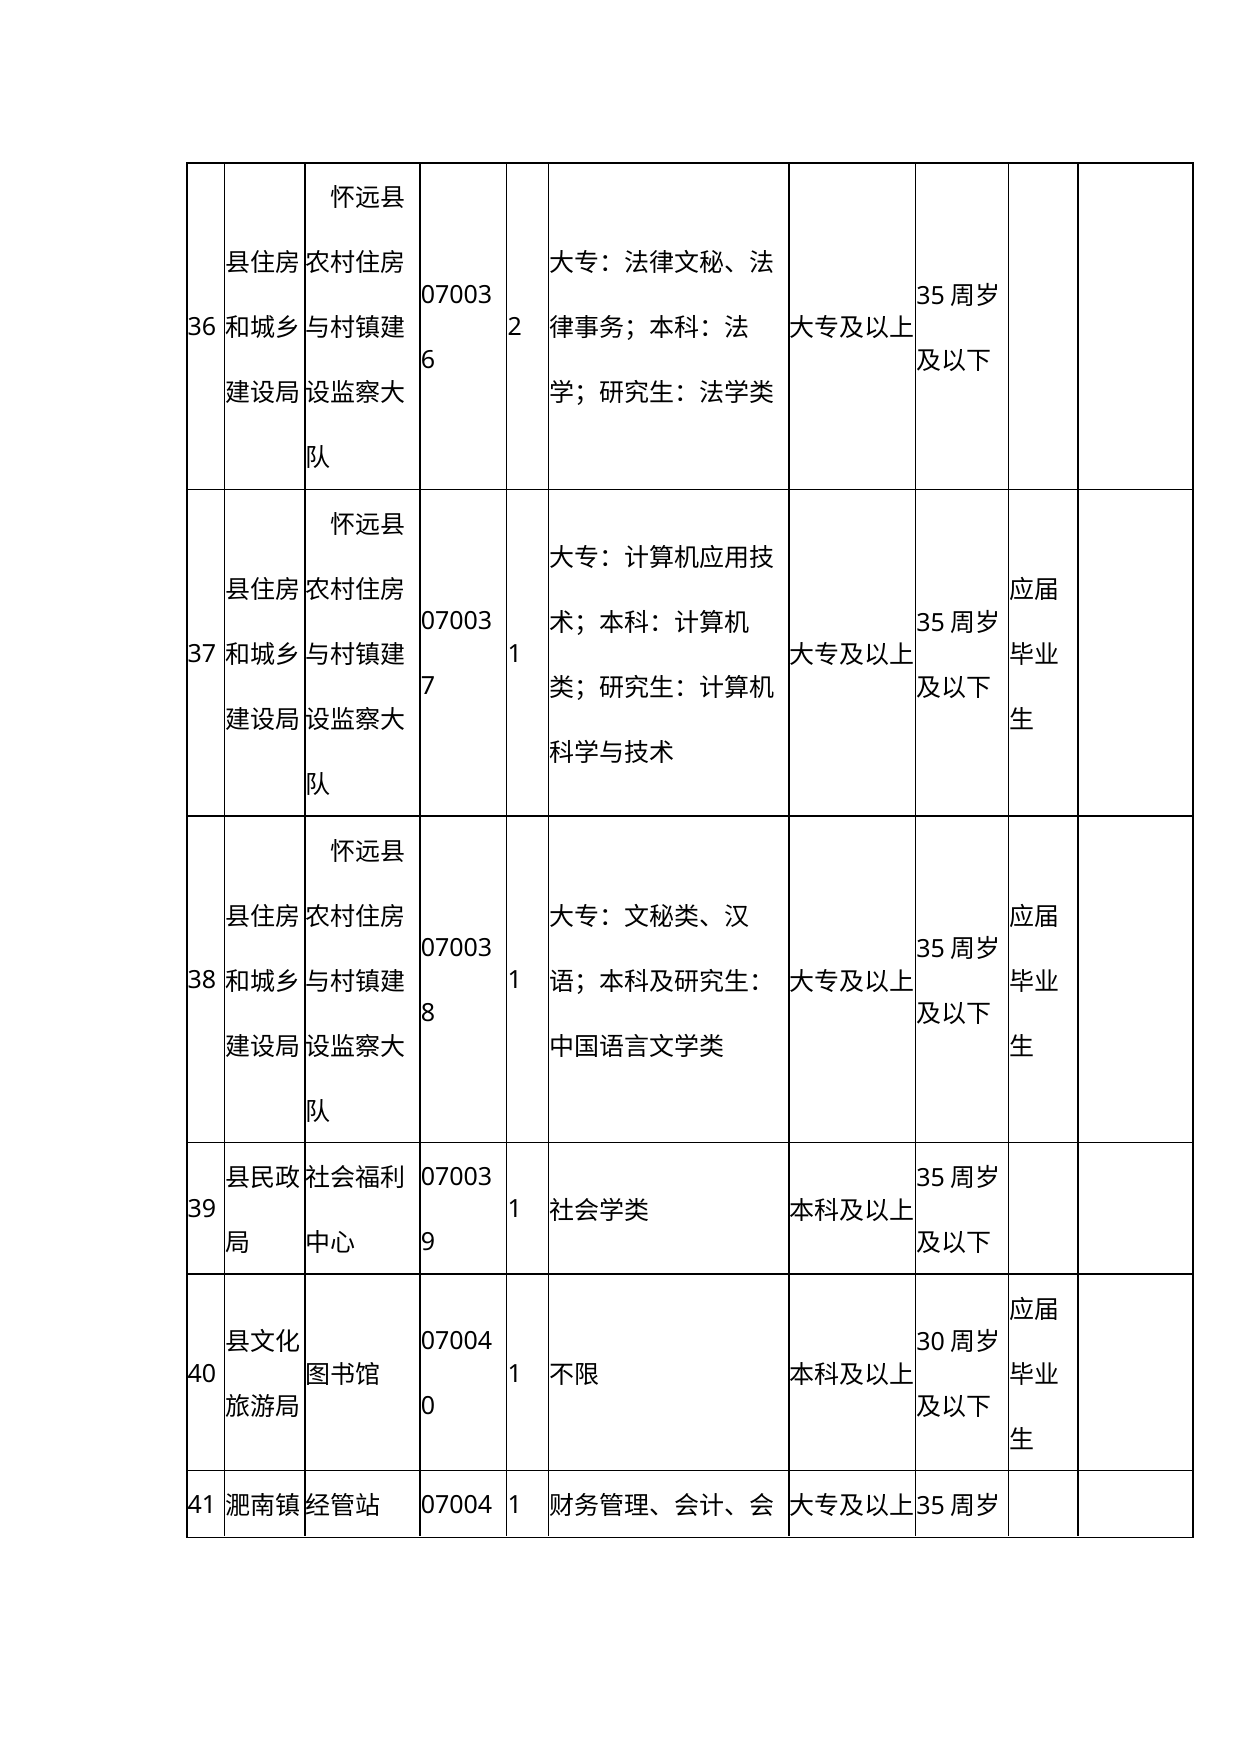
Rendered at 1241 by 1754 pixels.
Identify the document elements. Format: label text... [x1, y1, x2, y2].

table_cell 应届毕业生 [1009, 817, 1077, 1142]
table_cell [1079, 490, 1192, 815]
table_cell 县住房和城乡建设局 [225, 490, 304, 815]
table_cell 大专及以上 [790, 817, 915, 1142]
table_cell [1079, 817, 1192, 1142]
table_cell 070040 [421, 1275, 506, 1470]
table_cell 大专：法律文秘、法律事务；本科：法学；研究生：法学类 [549, 164, 788, 488]
table_cell 37 [188, 490, 224, 815]
table_cell [1009, 1471, 1077, 1536]
table_cell 35周岁及以下 [916, 1471, 1008, 1536]
table_cell [1079, 1275, 1192, 1470]
table_cell 大专及以上 [790, 1471, 915, 1536]
table_cell 县民政局 [225, 1143, 304, 1273]
table_cell 怀远县农村住房与村镇建设监察大队 [306, 817, 419, 1142]
table_cell 070036 [421, 164, 506, 488]
table_cell 图书馆 [306, 1275, 419, 1470]
table_cell [1079, 1143, 1192, 1273]
table_cell 35周岁及以下 [916, 490, 1008, 815]
table_cell 大专及以上 [790, 164, 915, 488]
table_cell 1 [507, 1143, 548, 1273]
table_cell 社会福利中心 [306, 1143, 419, 1273]
table_cell 大专：文秘类、汉语；本科及研究生：中国语言文学类 [549, 817, 788, 1142]
table_cell 财务管理、会计、会计学 [549, 1471, 788, 1536]
table_cell 本科及以上 [790, 1143, 915, 1273]
table_cell [1079, 164, 1192, 488]
table_cell 社会学类 [549, 1143, 788, 1273]
table_cell 30周岁及以下 [916, 1275, 1008, 1470]
table_cell 应届毕业生 [1009, 1275, 1077, 1470]
table_cell 1 [507, 1275, 548, 1470]
table_cell 070037 [421, 490, 506, 815]
table_cell 县住房和城乡建设局 [225, 817, 304, 1142]
table_cell 应届毕业生 [1009, 490, 1077, 815]
table_cell 淝南镇 [225, 1471, 304, 1536]
table_cell 不限 [549, 1275, 788, 1470]
table_cell 大专：计算机应用技术；本科：计算机类；研究生：计算机科学与技术 [549, 490, 788, 815]
table_cell 35周岁及以下 [916, 164, 1008, 488]
table_cell 本科及以上 [790, 1275, 915, 1470]
table_cell 县住房和城乡建设局 [225, 164, 304, 488]
table_cell 1 [507, 817, 548, 1142]
table_cell 35周岁及以下 [916, 1143, 1008, 1273]
table_cell 39 [188, 1143, 224, 1273]
table_cell 怀远县农村住房与村镇建设监察大队 [306, 490, 419, 815]
table_cell 2 [507, 164, 548, 488]
table_cell 38 [188, 817, 224, 1142]
table_cell [1079, 1471, 1192, 1536]
table_cell 1 [507, 1471, 548, 1536]
table_cell 36 [188, 164, 224, 488]
table_cell 1 [507, 490, 548, 815]
table_cell 40 [188, 1275, 224, 1470]
table_cell 41 [188, 1471, 224, 1536]
table_cell 35周岁及以下 [916, 817, 1008, 1142]
table_cell 070038 [421, 817, 506, 1142]
table_cell 怀远县农村住房与村镇建设监察大队 [306, 164, 419, 488]
table_cell 大专及以上 [790, 490, 915, 815]
table_cell 070041 [421, 1471, 506, 1536]
table_cell 县文化旅游局 [225, 1275, 304, 1470]
table_cell [1009, 1143, 1077, 1273]
table_cell 经管站 [306, 1471, 419, 1536]
table_cell [1009, 164, 1077, 488]
table_cell 070039 [421, 1143, 506, 1273]
